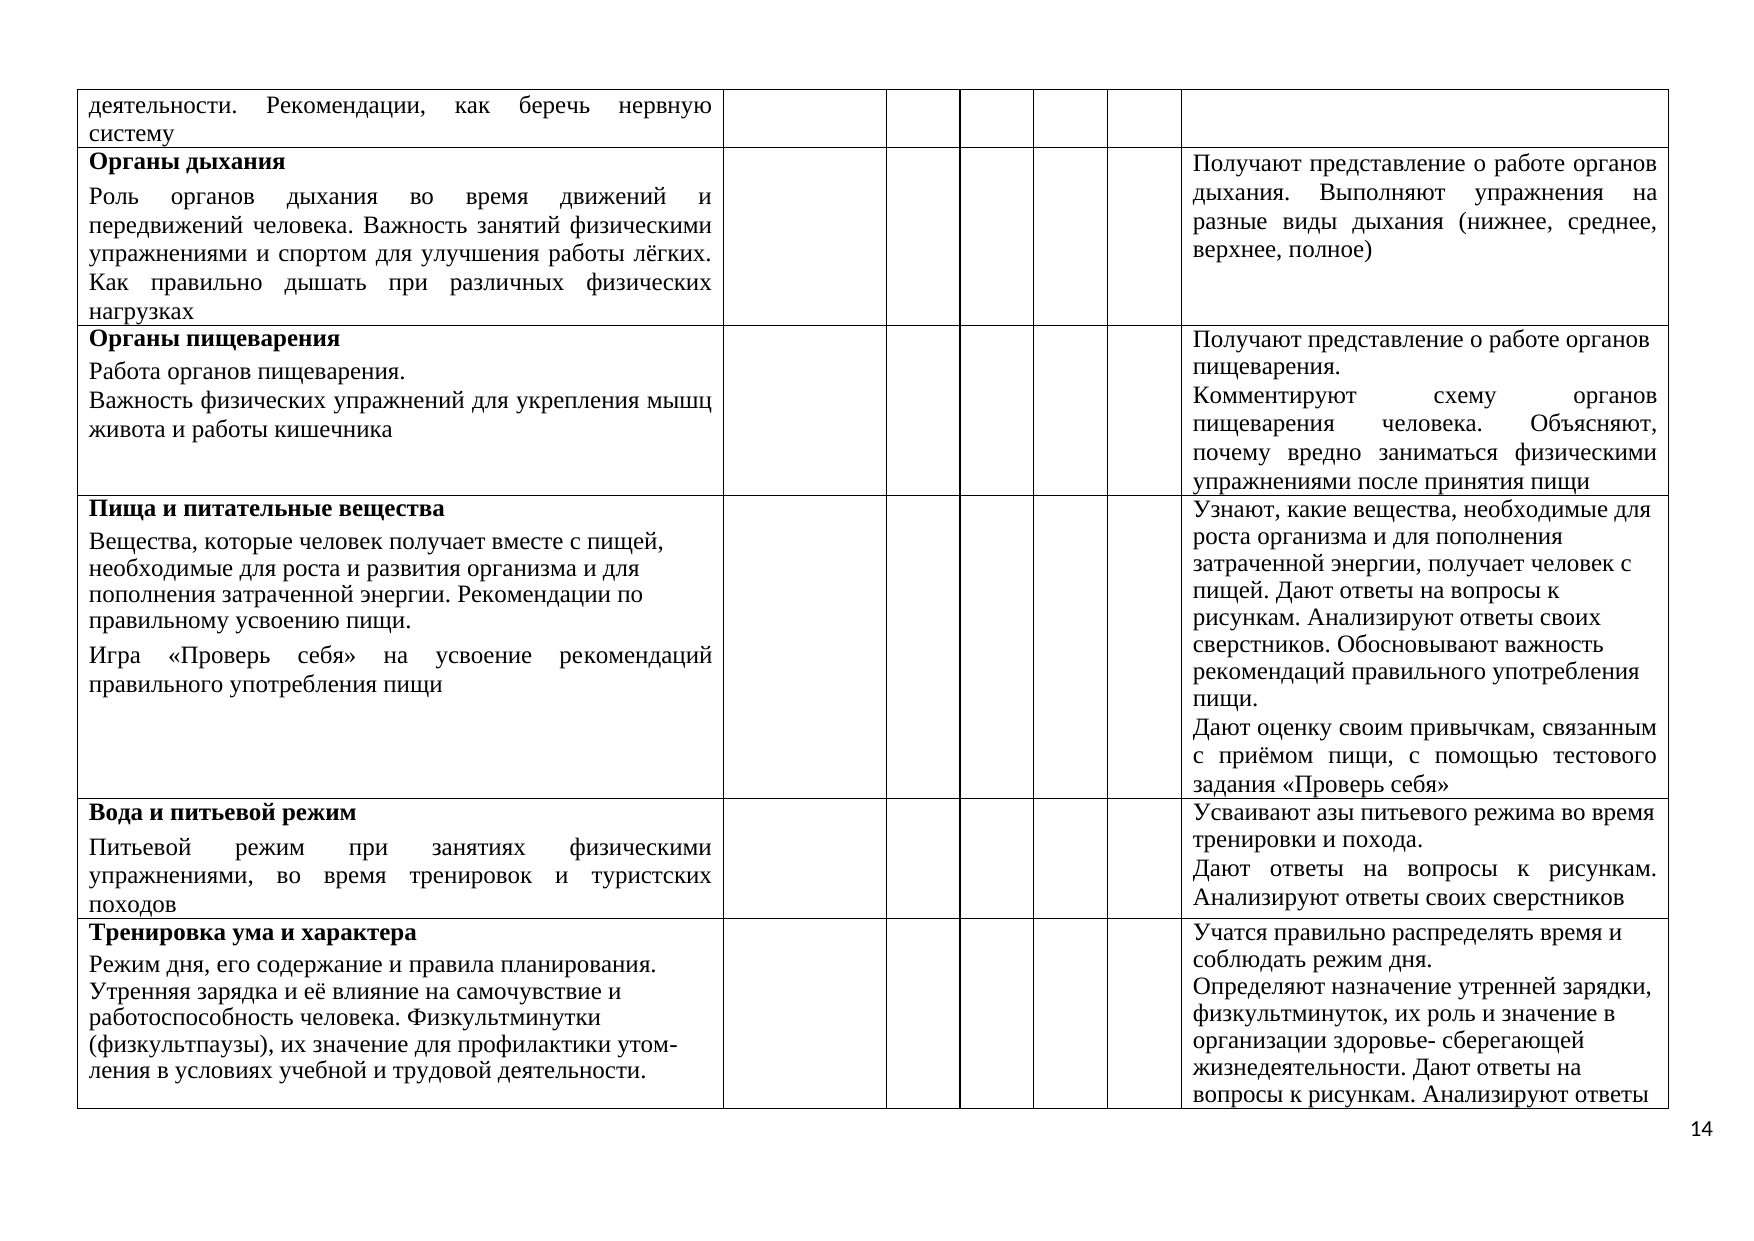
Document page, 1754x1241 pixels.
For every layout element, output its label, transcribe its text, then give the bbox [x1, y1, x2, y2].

table_cell Органы дыхания Роль органов дыхания во время движений и передвижений человека. Важность занятий физическими упражнениями и спортом для улучшения работы лёгких. Как правильно дышать при различных физических нагрузках [78, 148, 723, 325]
table_cell [1108, 148, 1181, 325]
table_cell [887, 496, 959, 798]
table_cell [724, 326, 886, 495]
table_cell [887, 799, 959, 918]
table_cell Вода и питьевой режим Питьевой режим при занятиях физическими упражнениями, во время тренировок и туристских походов [78, 799, 723, 918]
table_cell [1108, 799, 1181, 918]
table_cell Узнают, какие вещества, необходимые для роста организма и для пополнения затраченной энергии, получает человек с пищей. Дают ответы на вопросы к рисункам. Анализируют ответы своих сверстников. Обосновывают важность рекомендаций правильного употребления пищи. Дают оценку своим привычкам, связанным с приёмом пищи, с помощью тестового задания «Проверь себя» [1182, 496, 1668, 798]
table_cell [724, 919, 886, 1108]
table_cell [961, 799, 1033, 918]
table_cell [961, 919, 1033, 1108]
table_cell Усваивают азы питьевого режима во время тренировки и похода. Дают ответы на вопросы к рисункам. Анализируют ответы своих сверстников [1182, 799, 1668, 918]
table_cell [78, 919, 723, 1108]
table_cell [724, 148, 886, 325]
table_cell [1034, 919, 1107, 1108]
table_cell Органы пищеварения Работа органов пищеварения. Важность физических упражнений для укрепления мышц живота и работы кишечника [78, 326, 723, 495]
table_cell [887, 919, 959, 1108]
table_cell [724, 799, 886, 918]
table_cell Пища и питательные вещества Вещества, которые человек получает вместе с пищей, необходимые для роста и развития организма и для пополнения затраченной энергии. Рекомендации по правильному усвоению пищи. Игра «Проверь себя» на усвоение рекомендаций правильного употребления пищи [78, 496, 723, 798]
table_cell [961, 326, 1033, 495]
table_cell Получают представление о работе органов пищеварения. Комментируют схему органов пищеварения человека. Объясняют, почему вредно заниматься физическими упражнениями после принятия пищи [1182, 326, 1668, 495]
table_cell [887, 148, 959, 325]
table_cell [1108, 90, 1181, 147]
table_cell [1034, 799, 1107, 918]
table_cell [1034, 496, 1107, 798]
table_cell [1108, 919, 1181, 1108]
table_cell [1034, 90, 1107, 147]
table_cell [1108, 496, 1181, 798]
table_cell [961, 496, 1033, 798]
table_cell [1182, 919, 1668, 1108]
table_cell [1034, 326, 1107, 495]
table_cell [961, 90, 1033, 147]
table_cell [887, 326, 959, 495]
table_cell [1108, 326, 1181, 495]
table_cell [1182, 90, 1668, 147]
table_cell [1034, 148, 1107, 325]
table_cell [724, 90, 886, 147]
table_cell [887, 90, 959, 147]
table_cell [724, 496, 886, 798]
table_cell [961, 148, 1033, 325]
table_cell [78, 90, 723, 147]
table_cell Получают представление о работе органов дыхания. Выполняют упражнения на разные виды дыхания (нижнее, среднее, верхнее, полное) [1182, 148, 1668, 325]
